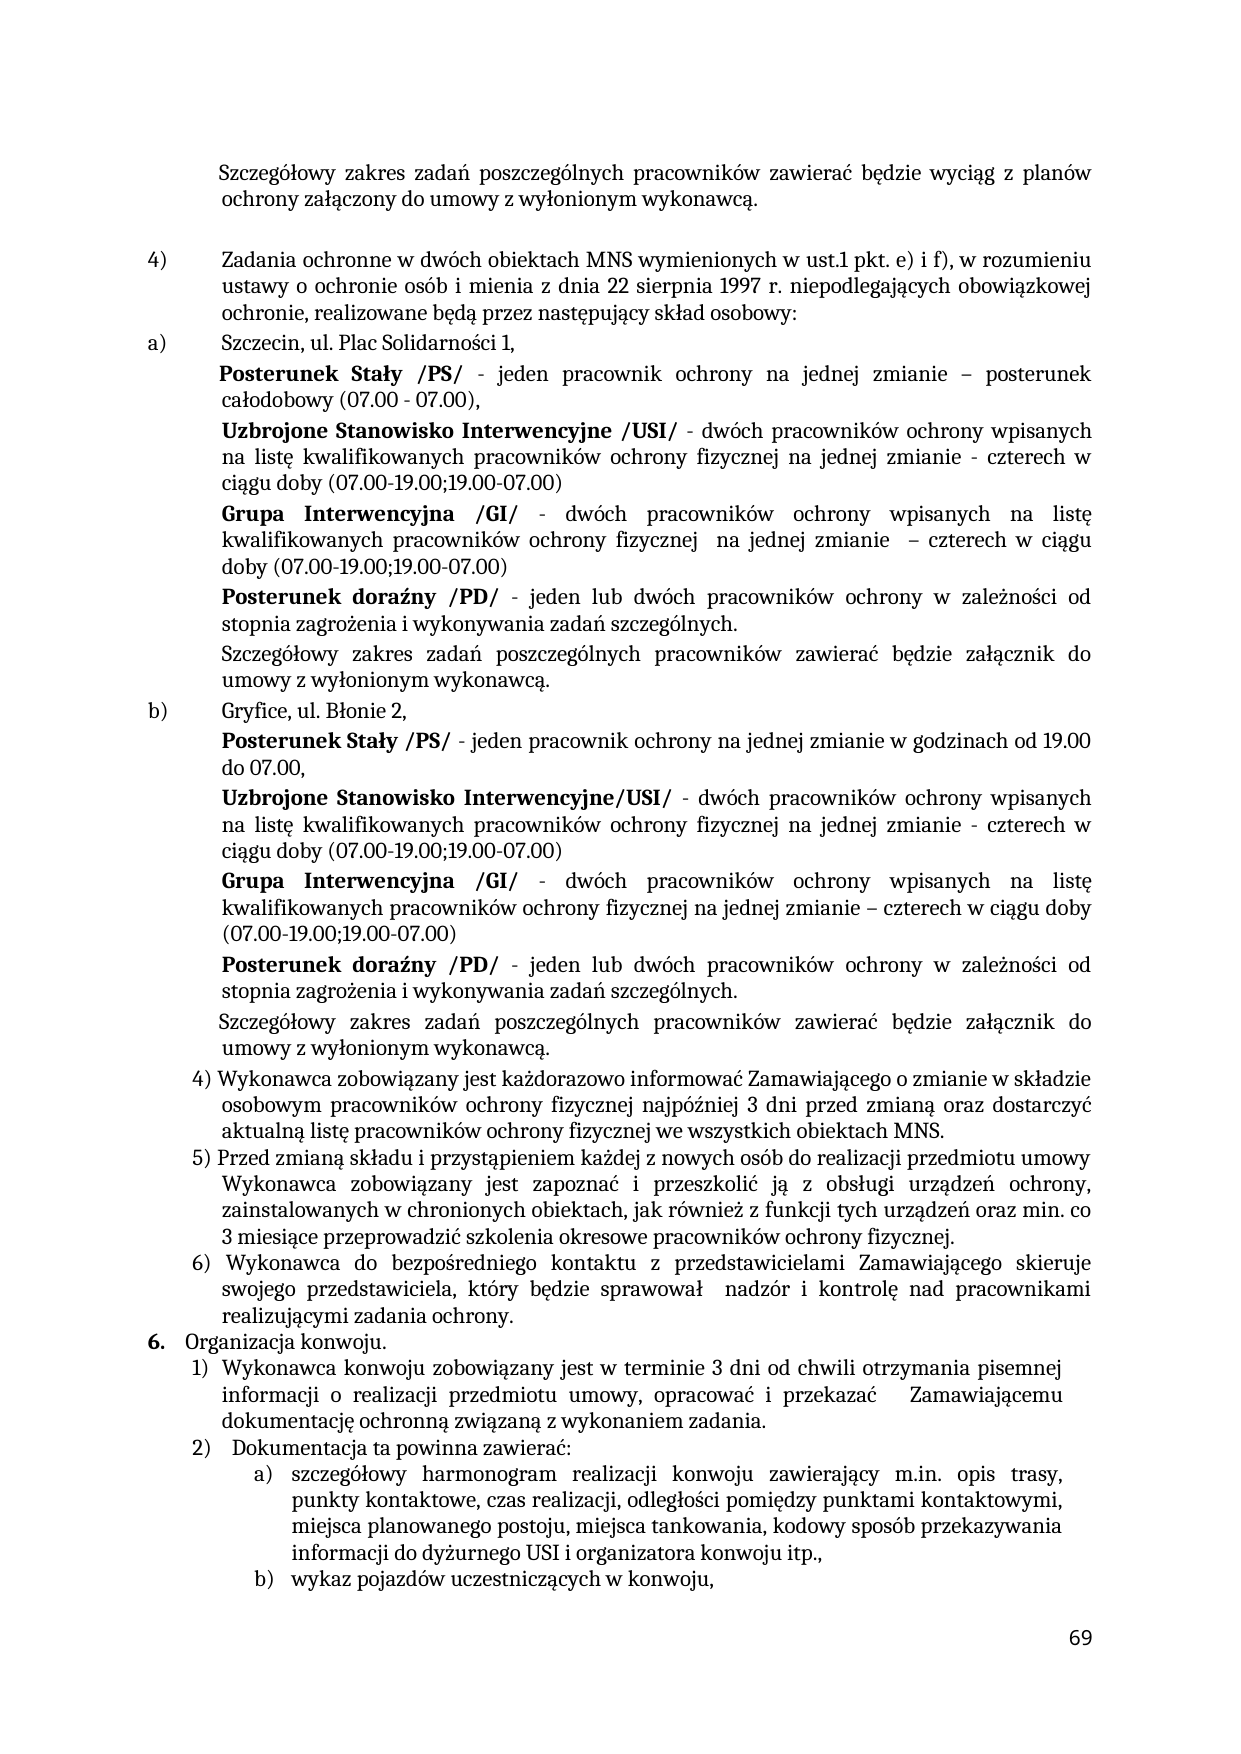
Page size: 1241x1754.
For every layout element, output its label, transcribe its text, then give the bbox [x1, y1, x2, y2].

text Grupa Interwencyjna /GI/ - dwóch pracowników ochrony wpisanych na listę kwalifikowanych pracowników ochrony fizycznej na jednej zmianie – czterech w ciągu doby (07.00-19.00;19.00-07.00) [148, 868, 1092, 947]
text Posterunek Stały /PS/ - jeden pracownik ochrony na jednej zmianie w godzinach od 19.00 do 07.00, [148, 728, 1092, 781]
text Szczegółowy zakres zadań poszczególnych pracowników zawierać będzie załącznik do umowy z wyłonionym wykonawcą. [219, 1008, 1092, 1061]
text a) Szczecin, ul. Plac Solidarności 1, [148, 330, 1092, 356]
text Grupa Interwencyjna /GI/ - dwóch pracowników ochrony wpisanych na listę kwalifikowanych pracowników ochrony fizycznej na jednej zmianie – czterech w ciągu doby (07.00-19.00;19.00-07.00) [148, 501, 1092, 580]
list szczegółowy harmonogram realizacji konwoju zawierający m.in. opis trasy, punkty kontaktowe, czas realizacji, odległości pomiędzy punktami kontaktowymi, miejsca planowanego postoju, miejsca tankowania, kodowy sposób przekazywania informacji do dyżurnego USI i organizatora konwoju itp., [254, 1461, 1063, 1566]
text Posterunek Stały /PS/ - jeden pracownik ochrony na jednej zmianie – posterunek całodobowy (07.00 - 07.00), [219, 361, 1092, 413]
text 4) Zadania ochronne w dwóch obiektach MNS wymienionych w ust.1 pkt. e) i f), w rozumieniu ustawy o ochronie osób i mienia z dnia 22 sierpnia 1997 r. niepodlegających obowiązkowej ochronie, realizowane będą przez następujący skład osobowy: [148, 247, 1092, 326]
text Szczegółowy zakres zadań poszczególnych pracowników zawierać będzie wyciąg z planów ochrony załączony do umowy z wyłonionym wykonawcą. [219, 159, 1092, 212]
text b) Gryfice, ul. Błonie 2, [148, 698, 1092, 724]
list Dokumentacja ta powinna zawierać: [192, 1434, 1063, 1461]
text 6) Wykonawca do bezpośredniego kontaktu z przedstawicielami Zamawiającego skieruje swojego przedstawiciela, który będzie sprawował nadzór i kontrolę nad pracownikami realizującymi zadania ochrony. [192, 1250, 1092, 1329]
text Uzbrojone Stanowisko Interwencyjne /USI/ - dwóch pracowników ochrony wpisanych na listę kwalifikowanych pracowników ochrony fizycznej na jednej zmianie - czterech w ciągu doby (07.00-19.00;19.00-07.00) [148, 417, 1092, 497]
text 4) Wykonawca zobowiązany jest każdorazowo informować Zamawiającego o zmianie w składzie osobowym pracowników ochrony fizycznej najpóźniej 3 dni przed zmianą oraz dostarczyć aktualną listę pracowników ochrony fizycznej we wszystkich obiektach MNS. [192, 1065, 1092, 1144]
list wykaz pojazdów uczestniczących w konwoju, [254, 1566, 1063, 1592]
text 5) Przed zmianą składu i przystąpieniem każdej z nowych osób do realizacji przedmiotu umowy Wykonawca zobowiązany jest zapoznać i przeszkolić ją z obsługi urządzeń ochrony, zainstalowanych w chronionych obiektach, jak również z funkcji tych urządzeń oraz min. co 3 miesiące przeprowadzić szkolenia okresowe pracowników ochrony fizycznej. [192, 1144, 1092, 1250]
text Uzbrojone Stanowisko Interwencyjne/USI/ - dwóch pracowników ochrony wpisanych na listę kwalifikowanych pracowników ochrony fizycznej na jednej zmianie - czterech w ciągu doby (07.00-19.00;19.00-07.00) [148, 785, 1092, 864]
text Posterunek doraźny /PD/ - jeden lub dwóch pracowników ochrony w zależności od stopnia zagrożenia i wykonywania zadań szczególnych. [148, 952, 1092, 1004]
text Posterunek doraźny /PD/ - jeden lub dwóch pracowników ochrony w zależności od stopnia zagrożenia i wykonywania zadań szczególnych. [148, 584, 1092, 637]
list Wykonawca konwoju zobowiązany jest w terminie 3 dni od chwili otrzymania pisemnej informacji o realizacji przedmiotu umowy, opracować i przekazać Zamawiającemu dokumentację ochronną związaną z wykonaniem zadania. [192, 1355, 1063, 1434]
list Organizacja konwoju. [148, 1329, 1092, 1355]
text Szczegółowy zakres zadań poszczególnych pracowników zawierać będzie załącznik do umowy z wyłonionym wykonawcą. [222, 641, 1092, 693]
